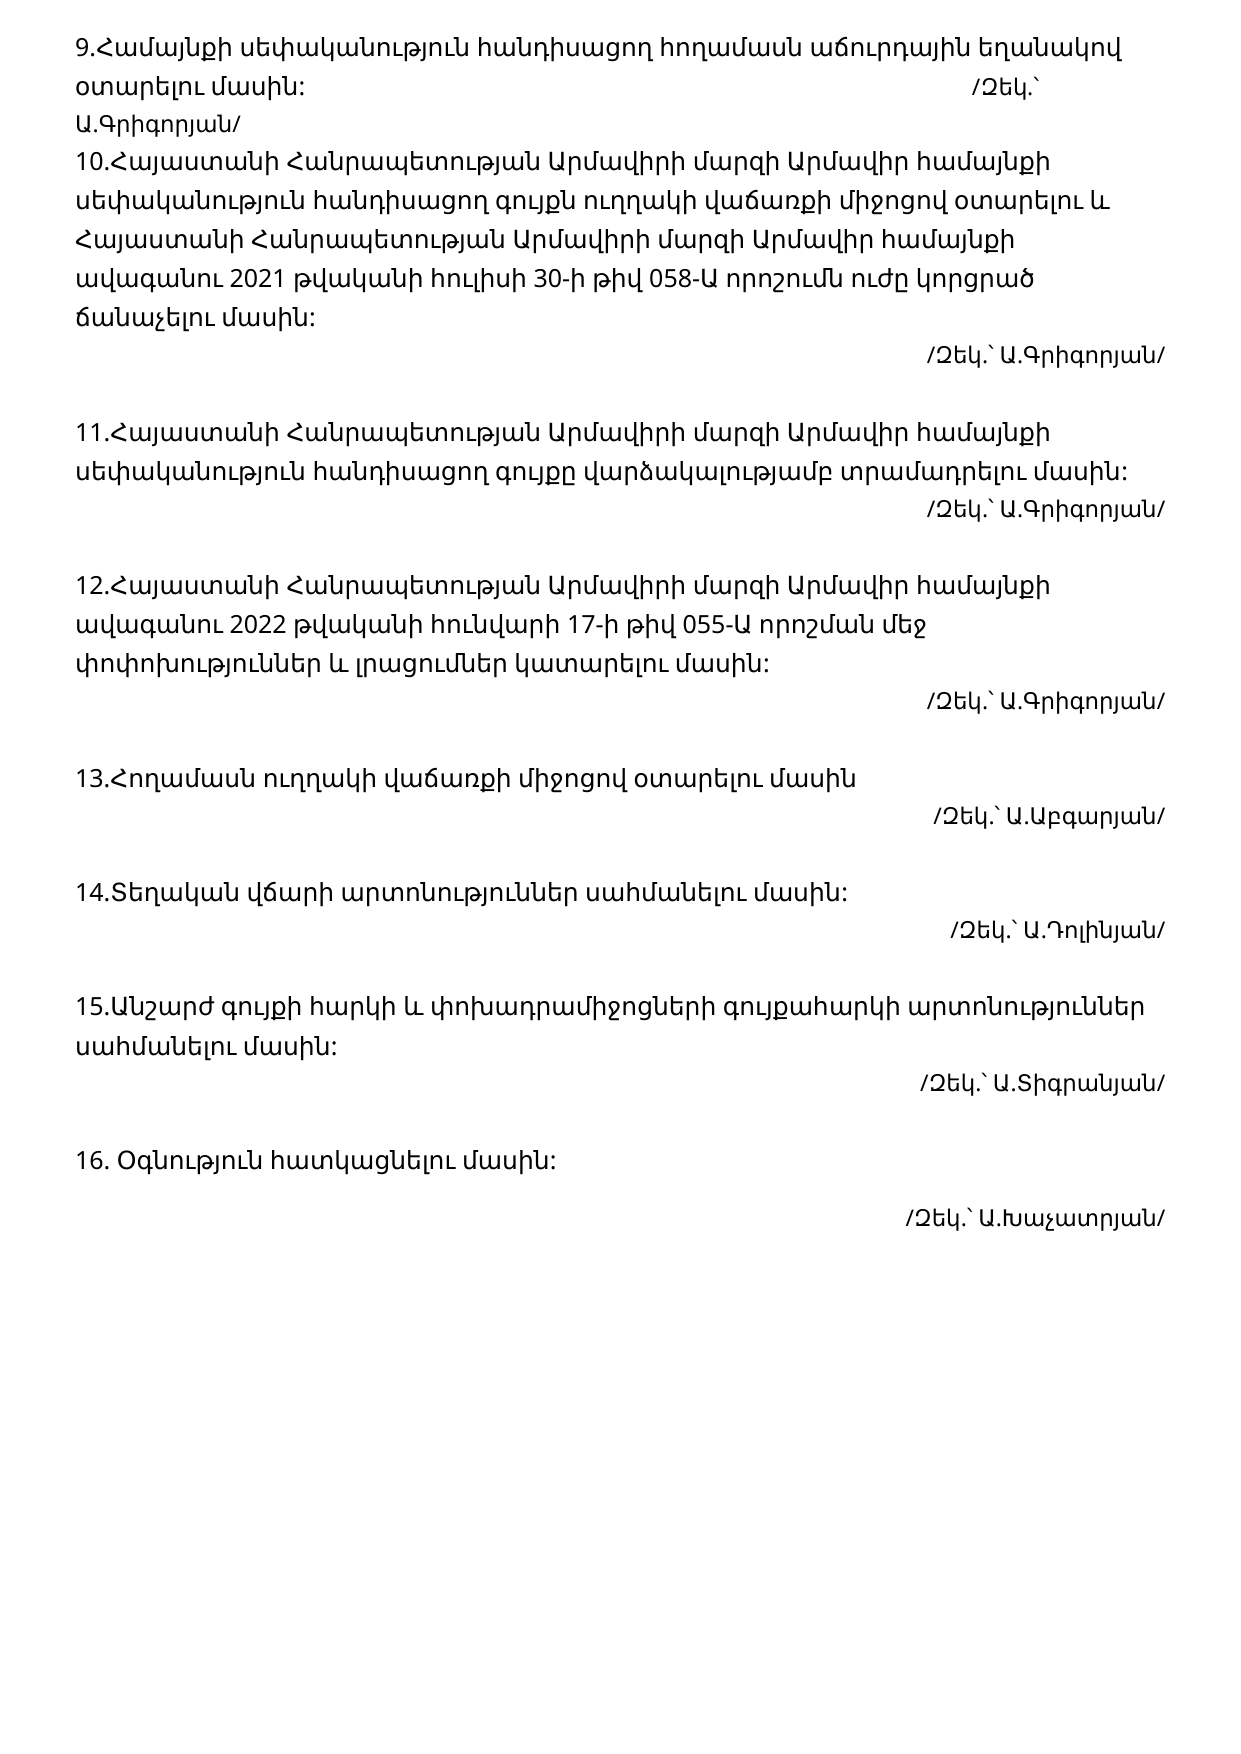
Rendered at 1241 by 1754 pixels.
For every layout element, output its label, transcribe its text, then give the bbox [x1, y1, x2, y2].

text /Զեկ.՝ Ա.Աբգարյան/ [75, 799, 1165, 831]
text 16. Օգնություն հատկացնելու մասին: [75, 1142, 1165, 1176]
text /Զեկ.՝ Ա.Գրիգորյան/ [75, 493, 1165, 524]
text /Զեկ.՝ Ա.Գրիգորյան/ [75, 339, 1165, 371]
text /Զեկ.՝ Ա.Գրիգորյան/ [75, 685, 1165, 717]
text /Զեկ.՝ Ա.Դոլինյան/ [75, 914, 1165, 945]
text /Զեկ.՝ Ա.Խաչատրյան/ [75, 1202, 1165, 1234]
text 12.Հայաստանի Հանրապետության Արմավիրի մարզի Արմավիր համայնքի ավագանու 2022 թվականի հունվարի 17-ի թիվ 055-Ա որոշման մեջ փոփոխություններ և լրացումներ կատարելու մասին: [75, 568, 1165, 680]
text /Զեկ.՝ Ա.Տիգրանյան/ [75, 1067, 1165, 1098]
text 11.Հայաստանի Հանրապետության Արմավիրի մարզի Արմավիր համայնքի սեփականություն հանդիսացող գույքը վարձակալությամբ տրամադրելու մասին: [75, 414, 1165, 488]
text 14.Տեղական վճարի արտոնություններ սահմանելու մասին: [75, 875, 1165, 909]
text 9.Համայնքի սեփականություն հանդիսացող հողամասն աճուրդային եղանակով օտարելու մասին: /Զեկ.՝ Ա.Գրիգորյան/ [75, 29, 1165, 139]
text 10.Հայաստանի Հանրապետության Արմավիրի մարզի Արմավիր համայնքի սեփականություն հանդիսացող գույքն ուղղակի վաճառքի միջոցով օտարելու և Հայաստանի Հանրապետության Արմավիրի մարզի Արմավիր համայնքի ավագանու 2021 թվականի հուլիսի 30-ի թիվ 058-Ա որոշումն ուժը կորցրած ճանաչելու մասին: [75, 143, 1165, 334]
text 13.Հողամասն ուղղակի վաճառքի միջոցով օտարելու մասին [75, 760, 1165, 794]
text 15.Անշարժ գույքի հարկի և փոխադրամիջոցների գույքահարկի արտոնություններ սահմանելու մասին: [75, 989, 1165, 1062]
